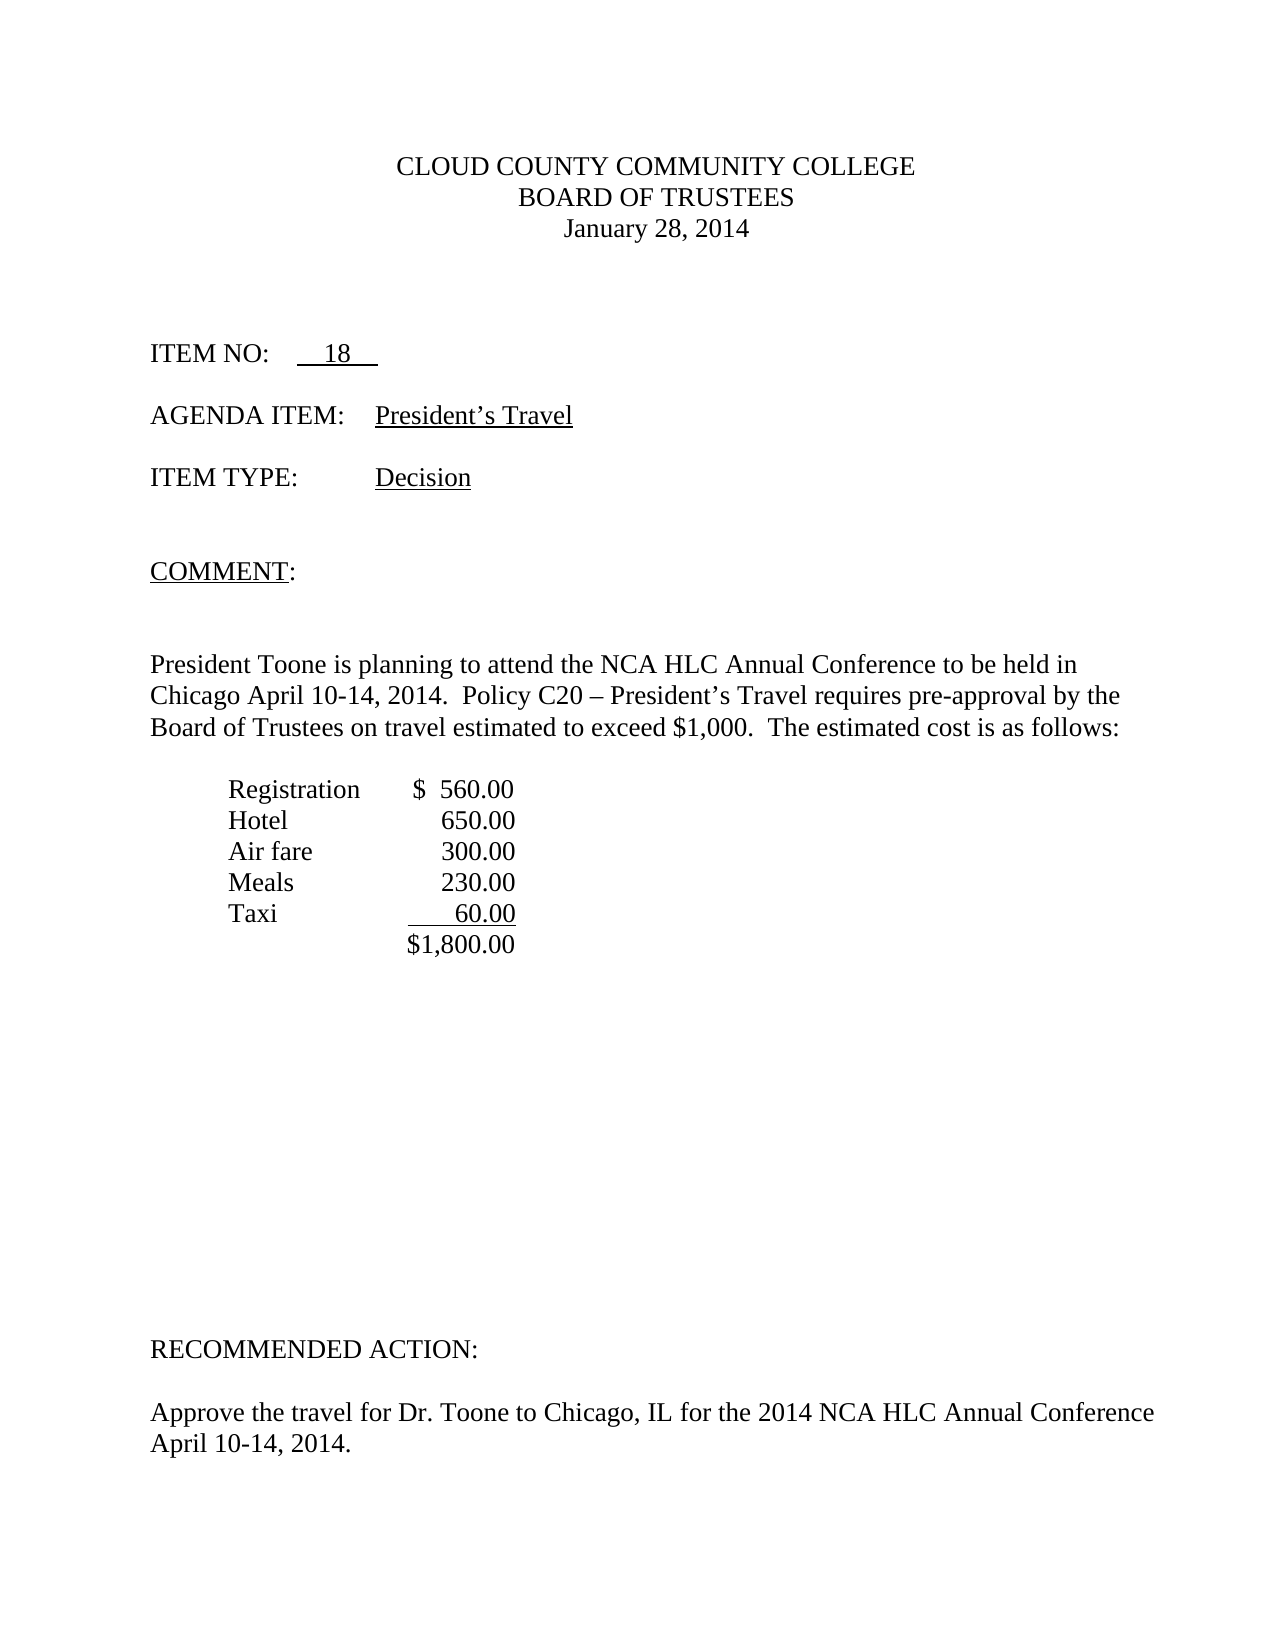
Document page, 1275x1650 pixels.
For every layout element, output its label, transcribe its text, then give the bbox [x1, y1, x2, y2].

text Meals 230.00 [150, 866, 1162, 897]
text CLOUD COUNTY COMMUNITY COLLEGE [150, 150, 1162, 181]
text BOARD OF TRUSTEES [150, 181, 1162, 212]
text $1,800.00 [150, 929, 1162, 960]
text President Toone is planning to attend the NCA HLC Annual Conference to be held in Chicago April 10-14, 2014. Policy C20 – President’s Travel requires pre-approval by the Board of Trustees on travel estimated to exceed $1,000. The estimated cost is as follows: [150, 648, 1162, 742]
text Hotel 650.00 [150, 804, 1162, 835]
text Taxi 60.00 [150, 897, 1162, 929]
text January 28, 2014 [150, 212, 1162, 243]
text RECOMMENDED ACTION: [150, 1333, 1162, 1365]
text ITEM NO: 18 [150, 337, 1162, 368]
text Approve the travel for Dr. Toone to Chicago, IL for the 2014 NCA HLC Annual Conference April 10-14, 2014. [150, 1396, 1162, 1458]
text Air fare 300.00 [150, 835, 1162, 866]
text Registration $ 560.00 [150, 773, 1162, 804]
text ITEM TYPE: Decision [150, 461, 1162, 493]
text AGENDA ITEM: President’s Travel [150, 399, 1162, 430]
text COMMENT: [150, 555, 1162, 586]
